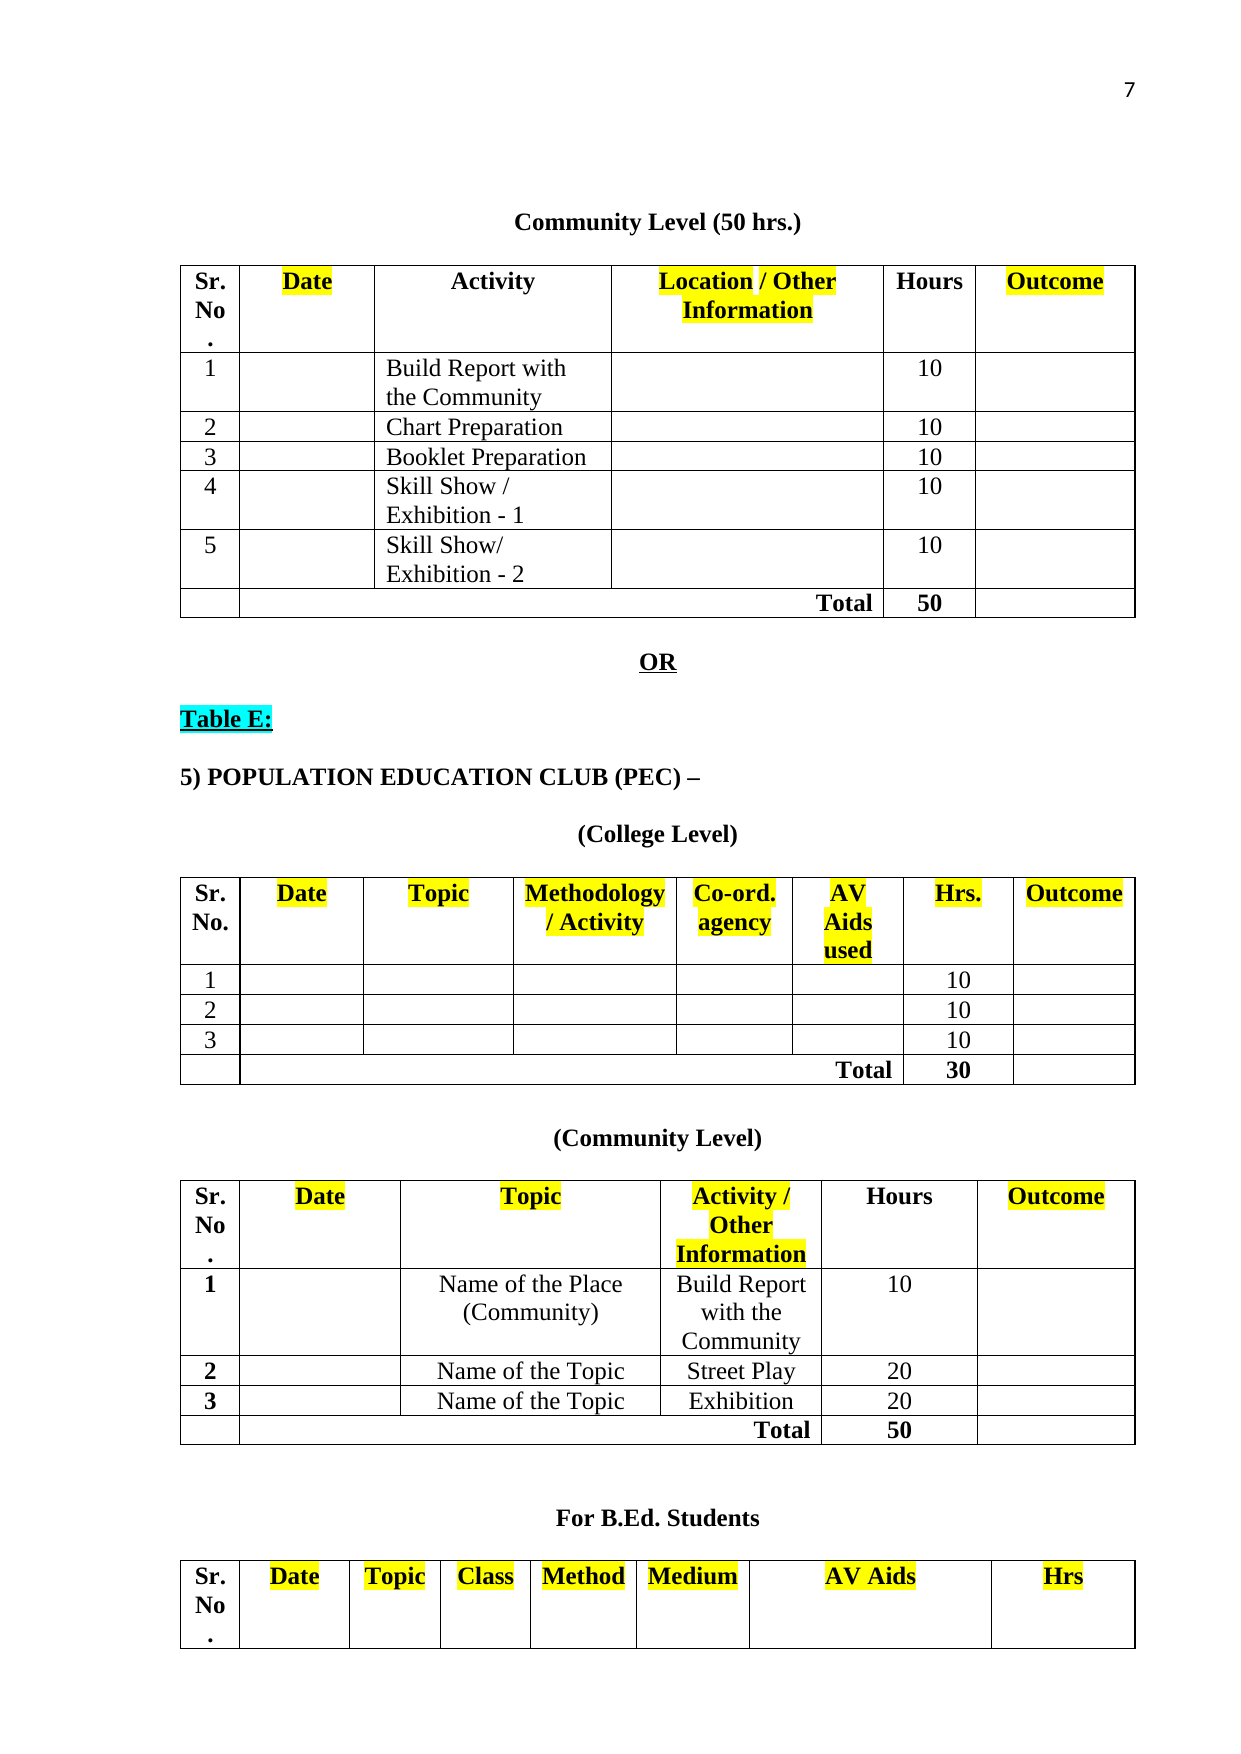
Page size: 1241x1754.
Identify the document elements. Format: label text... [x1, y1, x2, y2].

table_cell [240, 1269, 400, 1355]
table_cell Name of the Topic [401, 1386, 660, 1414]
table_cell [181, 1416, 239, 1444]
table_cell [240, 1386, 400, 1414]
table_cell [677, 1025, 792, 1054]
table_cell [978, 1416, 1134, 1444]
table_cell [976, 412, 1134, 441]
table_cell [976, 353, 1134, 411]
table_cell 10 [904, 1025, 1013, 1054]
table_cell [514, 1025, 676, 1054]
table_header Outcome [978, 1181, 1134, 1268]
table_cell [240, 1356, 400, 1385]
table_cell 20 [822, 1386, 977, 1414]
table_header Sr. No. [181, 1181, 239, 1268]
table_cell 3 [181, 1025, 239, 1054]
text Table E: [180, 704, 1135, 733]
table_cell [677, 995, 792, 1024]
table_header Sr. No. [181, 266, 239, 352]
table_cell 10 [884, 412, 975, 441]
table_cell 1 [181, 965, 239, 994]
table_cell [364, 965, 513, 994]
table_cell [241, 995, 363, 1024]
table_cell [612, 530, 883, 587]
table_cell 1 [181, 1269, 239, 1355]
table_cell 3 [181, 442, 239, 470]
table_cell [514, 965, 676, 994]
table_cell 50 [884, 589, 975, 617]
table_cell 10 [884, 471, 975, 529]
table_cell 4 [181, 471, 239, 529]
table_cell 10 [884, 442, 975, 470]
table_header Date [240, 266, 374, 352]
text OR [180, 647, 1135, 676]
table_cell [677, 965, 792, 994]
table_header Topic [350, 1561, 440, 1648]
table_cell 2 [181, 995, 239, 1024]
table_cell [976, 442, 1134, 470]
table_cell [240, 412, 374, 441]
table_header Date [240, 1181, 400, 1268]
table_cell [793, 995, 903, 1024]
table_header Sr. No. [181, 1561, 239, 1648]
table_cell [1014, 1025, 1134, 1054]
table_cell 10 [884, 530, 975, 587]
table_cell [241, 965, 363, 994]
text (Community Level) [180, 1123, 1135, 1152]
table_header Sr. No. [181, 878, 239, 964]
table_cell [978, 1356, 1134, 1385]
table_cell Booklet Preparation [375, 442, 611, 470]
table_cell 30 [904, 1055, 1013, 1083]
table_cell [240, 442, 374, 470]
table_cell [612, 412, 883, 441]
table_cell Total [240, 1416, 821, 1444]
table_cell 2 [181, 412, 239, 441]
table_cell Build Report with the Community [375, 353, 611, 411]
table_header Outcome [976, 266, 1134, 352]
table_cell [976, 530, 1134, 587]
table_cell 10 [904, 965, 1013, 994]
table_header Activity / Other Information [773, 1181, 821, 1268]
table_cell [978, 1386, 1134, 1414]
table_cell [976, 589, 1134, 617]
table_header Hours [884, 266, 975, 352]
table_header Hours [822, 1181, 977, 1268]
table_header Class [441, 1561, 530, 1648]
table_cell [978, 1269, 1134, 1355]
table_cell Skill Show / Exhibition - 1 [375, 471, 611, 529]
table_header Methodology / Activity [514, 878, 676, 964]
table_cell [793, 1025, 903, 1054]
table_header AV Aids used [866, 878, 903, 964]
table_cell [612, 471, 883, 529]
table_cell [1014, 1055, 1134, 1083]
table_cell [364, 1025, 513, 1054]
table_cell Total [240, 589, 883, 617]
table_cell [240, 471, 374, 529]
table_cell 20 [822, 1356, 977, 1385]
table_cell Chart Preparation [375, 412, 611, 441]
table_cell [1014, 995, 1134, 1024]
table_cell Skill Show/ Exhibition - 2 [375, 530, 611, 587]
table_cell 2 [181, 1356, 239, 1385]
table_cell Exhibition [661, 1386, 821, 1414]
table_header Co-ord. agency [677, 878, 792, 964]
table_cell [181, 1055, 239, 1083]
text Community Level (50 hrs.) [180, 207, 1135, 236]
table_header Activity / Other Information [661, 1181, 709, 1268]
table_header Medium [637, 1561, 749, 1648]
table_cell [793, 965, 903, 994]
text For B.Ed. Students [180, 1503, 1135, 1532]
table_cell 50 [822, 1416, 977, 1444]
table_header Activity [375, 266, 611, 352]
table_cell 10 [884, 353, 975, 411]
table_header Date [241, 878, 363, 964]
table_cell [514, 995, 676, 1024]
table_cell Total [241, 1055, 903, 1083]
table_cell [364, 995, 513, 1024]
table_header Topic [401, 1181, 660, 1268]
text (College Level) [180, 819, 1135, 848]
table_cell [241, 1025, 363, 1054]
table_header Method [531, 1561, 636, 1648]
table_cell Street Play [661, 1356, 821, 1385]
table_header AV Aids used [793, 878, 830, 964]
table_cell 1 [181, 353, 239, 411]
table_cell [976, 471, 1134, 529]
table_cell [612, 442, 883, 470]
table_cell [181, 589, 239, 617]
table_header Outcome [1014, 878, 1134, 964]
table_cell 10 [904, 995, 1013, 1024]
table_cell 3 [181, 1386, 239, 1414]
table_header Topic [364, 878, 513, 964]
table_cell Name of the Place (Community) [401, 1269, 660, 1355]
table_cell [1014, 965, 1134, 994]
table_cell Build Report with the Community [661, 1269, 821, 1355]
table_header Location / Other Information [612, 266, 883, 352]
table_header Date [240, 1561, 349, 1648]
table_cell [240, 353, 374, 411]
table_cell 10 [822, 1269, 977, 1355]
text 5) POPULATION EDUCATION CLUB (PEC) – [180, 762, 1135, 791]
table_cell 5 [181, 530, 239, 587]
table_cell Name of the Topic [401, 1356, 660, 1385]
table_cell [612, 353, 883, 411]
table_header AV Aids [750, 1561, 991, 1648]
table_header Hrs [992, 1561, 1134, 1648]
table_cell [240, 530, 374, 587]
table_header Hrs. [904, 878, 1013, 964]
